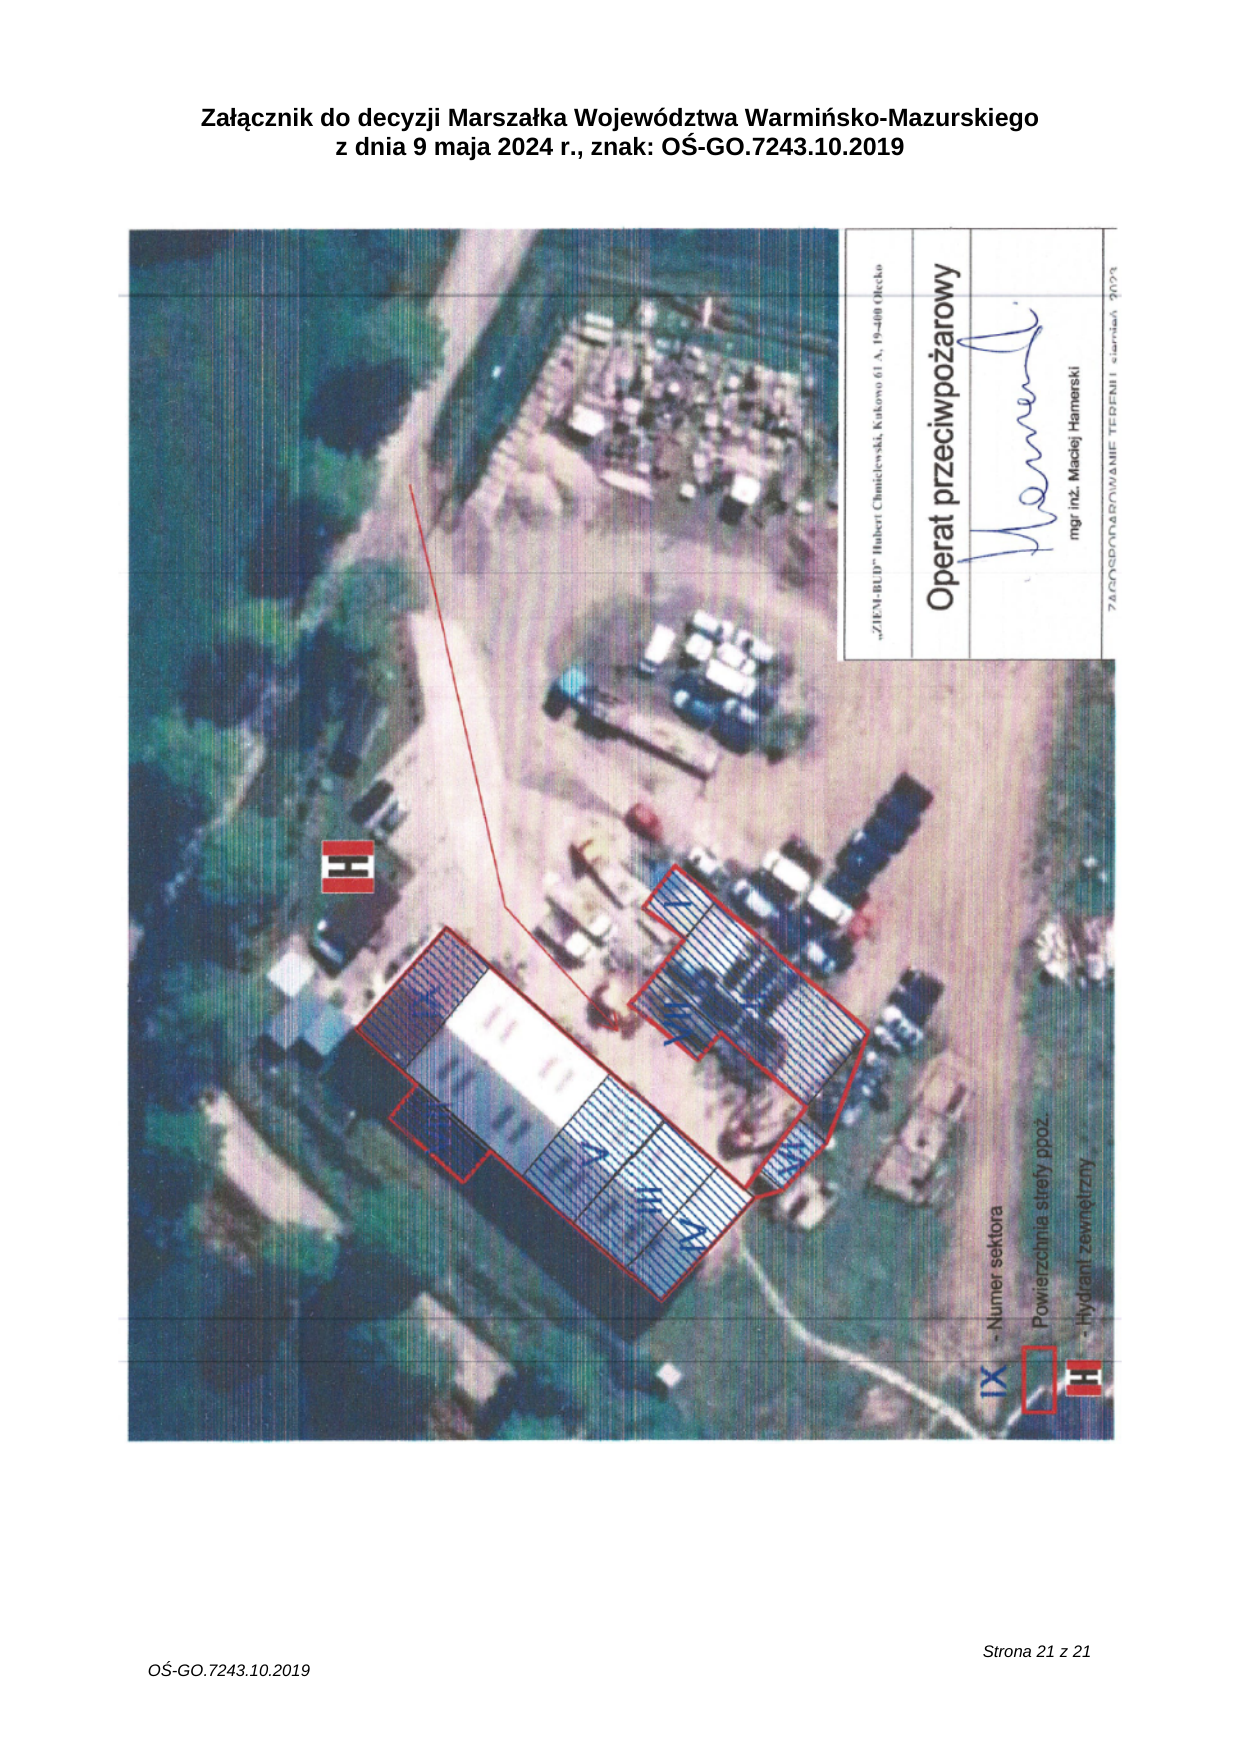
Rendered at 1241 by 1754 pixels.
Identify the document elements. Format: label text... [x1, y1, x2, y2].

text z dnia 9 maja 2024 r., znak: OŚ-GO.7243.10.2019 [148, 132, 1093, 161]
picture [118, 222, 1122, 1444]
text Załącznik do decyzji Marszałka Województwa Warmińsko-Mazurskiego [148, 103, 1093, 132]
